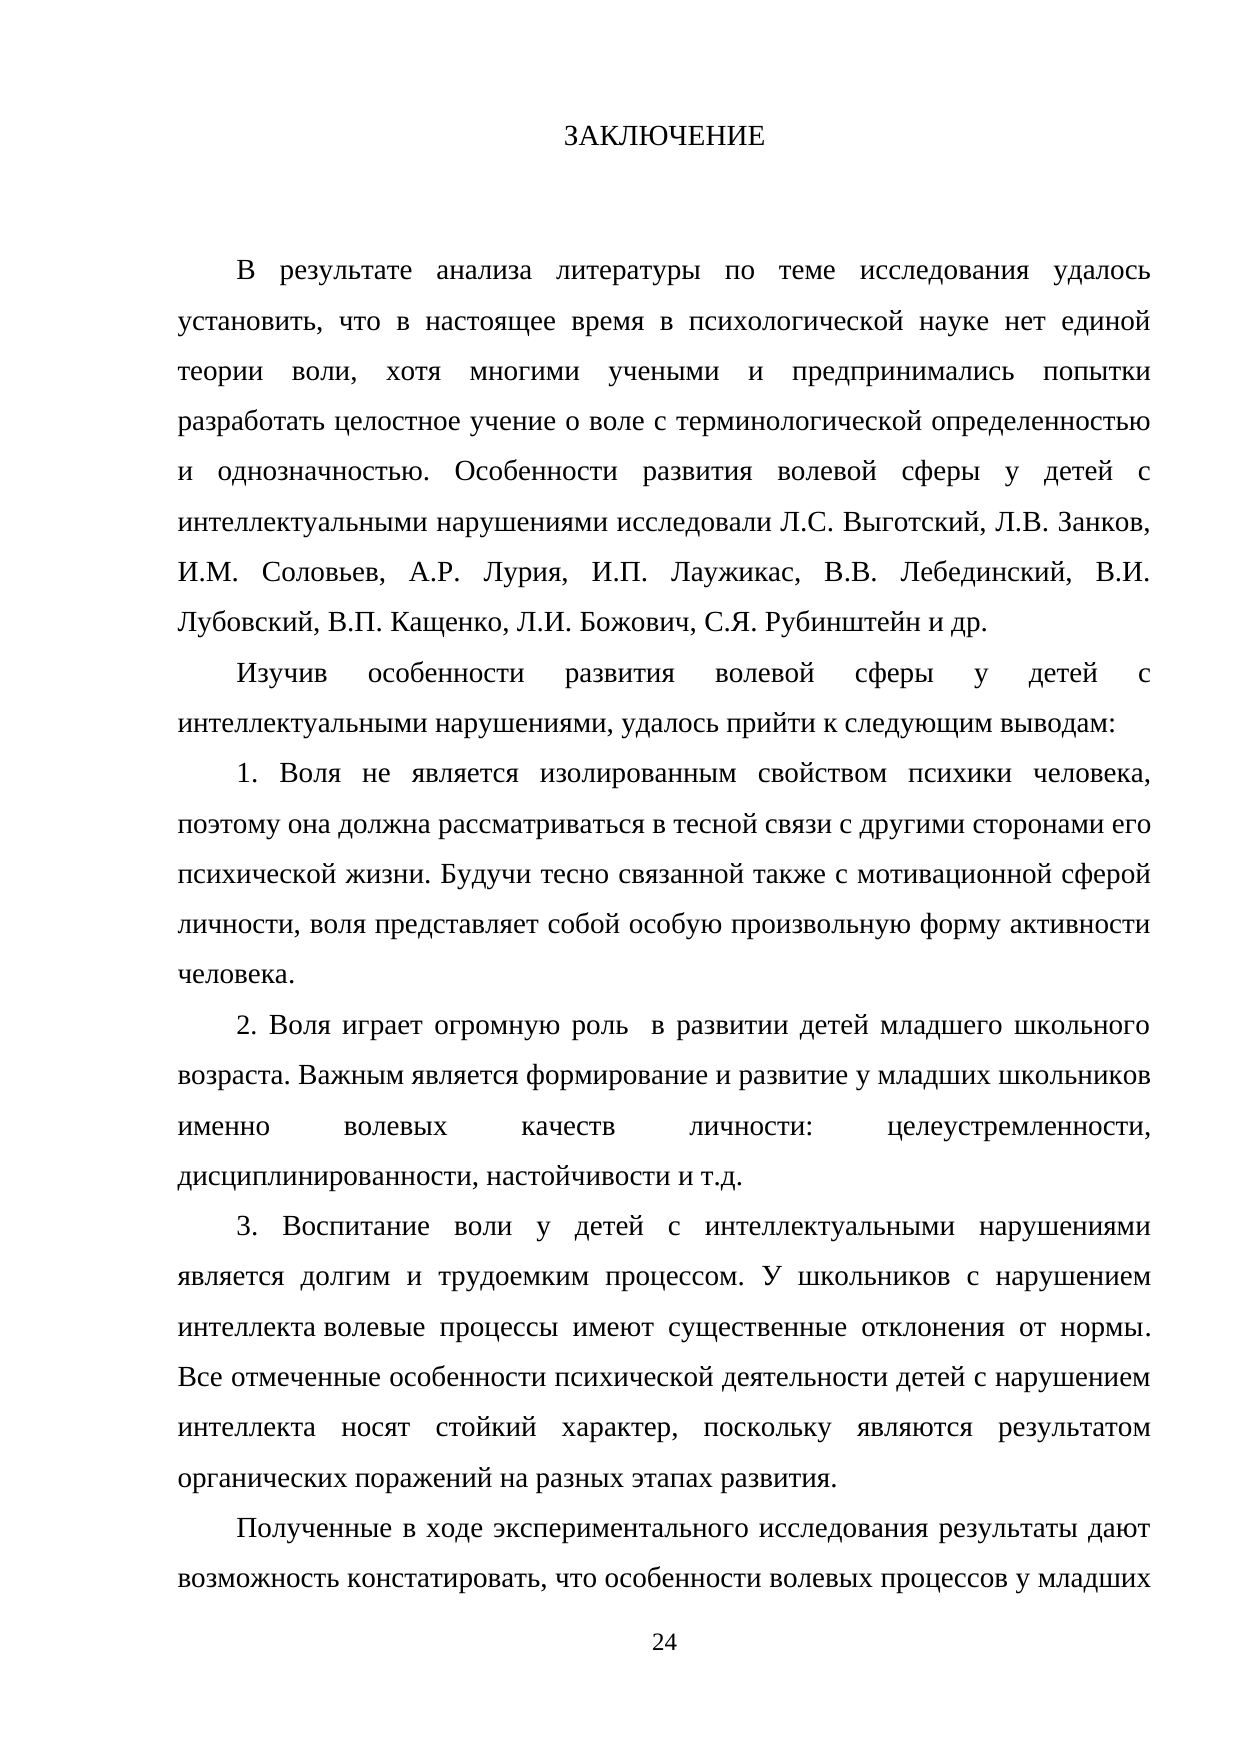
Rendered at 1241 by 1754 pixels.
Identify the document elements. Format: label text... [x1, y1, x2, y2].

text 1. Воля не является изолированным свойством психики человека, поэтому она должна рассматриваться в тесной связи с другими сторонами его психической жизни. Будучи тесно связанной также с мотивационной сферой личности, воля представляет собой особую произвольную форму активности человека. [177, 755, 1152, 990]
list ЗАКЛЮЧЕНИЕ [177, 118, 1152, 152]
text 3. Воспитание воли у детей с интеллектуальными нарушениями является долгим и трудоемким процессом. У школьников с нарушением интеллекта волевые процессы имеют существенные отклонения от нормы. Все отмеченные особенности психической деятельности детей с нарушением интеллекта носят стойкий характер, поскольку являются результатом органических поражений на разных этапах развития. [177, 1208, 1152, 1493]
list В результате анализа литературы по теме исследования удалось установить, что в настоящее время в психологической науке нет единой теории воли, хотя многими учеными и предпринимались попытки разработать целостное учение о воле с терминологической определенностью и однозначностью. Особенности развития волевой сферы у детей с интеллектуальными нарушениями исследовали Л.С. Выготский, Л.В. Занков, И.М. Соловьев, А.Р. Лурия, И.П. Лаужикас, В.В. Лебединский, В.И. Лубовский, В.П. Кащенко, Л.И. Божович, С.Я. Рубинштейн и др. [177, 252, 1152, 638]
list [177, 1510, 1152, 1594]
text Изучив особенности развития волевой сферы у детей с интеллектуальными нарушениями, удалось прийти к следующим выводам: [177, 655, 1152, 739]
text 2. Воля играет огромную роль в развитии детей младшего школьного возраста. Важным является формирование и развитие у младших школьников именно волевых качеств личности: целеустремленности, дисциплинированности, настойчивости и т.д. [177, 1007, 1152, 1191]
